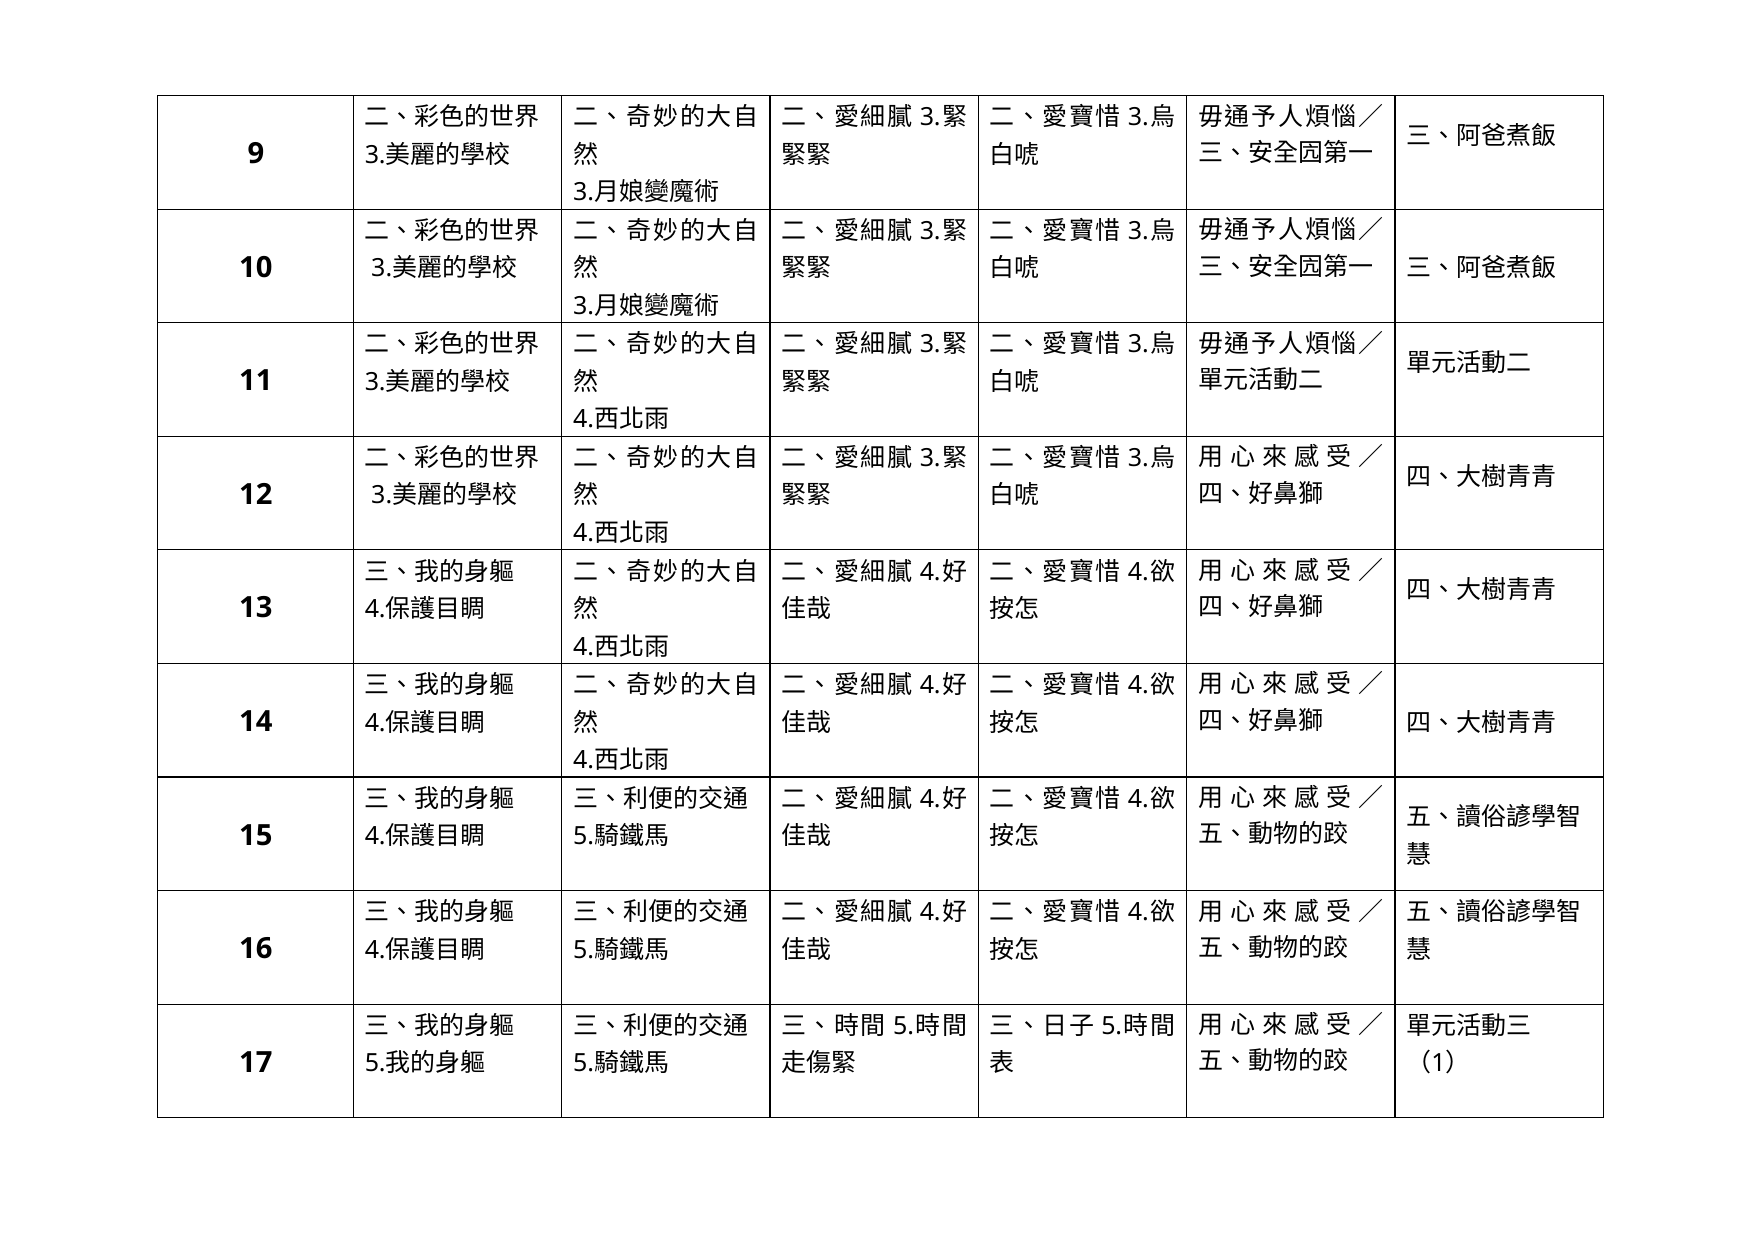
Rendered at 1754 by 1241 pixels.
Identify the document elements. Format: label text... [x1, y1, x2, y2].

table_cell 三、我的身軀 4.保護目睭 [354, 778, 561, 890]
table_cell 二、愛細膩4.好佳哉 [771, 664, 978, 776]
table_cell 二、愛細膩4.好佳哉 [771, 778, 978, 890]
table_cell 三、阿爸煮飯 [1396, 210, 1603, 322]
table_cell 三、我的身軀 4.保護目睭 [354, 664, 561, 776]
table_cell 用心來感受／四、好鼻獅 [1187, 550, 1394, 663]
table_cell 二、彩色的世界 3.美麗的學校 [354, 323, 561, 436]
table_cell 毋通予人煩惱／三、安全囥第一 [1187, 96, 1394, 209]
table_cell 二、奇妙的大自然 4.西北雨 [562, 550, 769, 663]
table_cell 單元活動二 [1396, 323, 1603, 436]
table_cell 四、大樹青青 [1396, 664, 1603, 776]
table_cell 用心來感受／五、動物的跤 [1187, 1005, 1394, 1117]
table_cell 二、彩色的世界 3.美麗的學校 [354, 210, 561, 322]
table_cell 三、利便的交通 5.騎鐵馬 [562, 778, 769, 890]
table_cell 三、日子5.時間表 [979, 1005, 1186, 1117]
table_cell 二、彩色的世界 3.美麗的學校 [354, 437, 561, 549]
table_cell 五、讀俗諺學智慧 [1396, 778, 1603, 890]
table_cell 二、愛細膩3.緊緊緊 [771, 323, 978, 436]
table_cell 二、愛寶惜3.烏白唬 [979, 323, 1186, 436]
table_cell 二、愛細膩3.緊緊緊 [771, 96, 978, 209]
table_cell 二、愛寶惜4.欲按怎 [979, 891, 1186, 1003]
table_cell 四、大樹青青 [1396, 550, 1603, 663]
table_cell 二、愛寶惜3.烏白唬 [979, 210, 1186, 322]
table_cell 三、我的身軀 4.保護目睭 [354, 891, 561, 1003]
table_cell 單元活動三（1） [1396, 1005, 1603, 1117]
table_cell 17 [158, 1005, 353, 1117]
table_cell 三、利便的交通 5.騎鐵馬 [562, 891, 769, 1003]
table_cell 二、奇妙的大自然 4.西北雨 [562, 323, 769, 436]
table_cell 五、讀俗諺學智慧 [1396, 891, 1603, 1003]
table_cell 二、愛細膩4.好佳哉 [771, 550, 978, 663]
table_cell 三、我的身軀 5.我的身軀 [354, 1005, 561, 1117]
table_cell 三、利便的交通 5.騎鐵馬 [562, 1005, 769, 1117]
table_cell 二、奇妙的大自然 3.月娘變魔術 [562, 96, 769, 209]
table_cell 二、奇妙的大自然 3.月娘變魔術 [562, 210, 769, 322]
table_cell 16 [158, 891, 353, 1003]
table_cell 二、彩色的世界 3.美麗的學校 [354, 96, 561, 209]
table_cell 二、愛細膩3.緊緊緊 [771, 210, 978, 322]
table_cell 三、我的身軀 4.保護目睭 [354, 550, 561, 663]
table_cell 毋通予人煩惱／三、安全囥第一 [1187, 210, 1394, 322]
table_cell 二、愛細膩4.好佳哉 [771, 891, 978, 1003]
table_cell 11 [158, 323, 353, 436]
table_cell 13 [158, 550, 353, 663]
table_cell 二、愛細膩3.緊緊緊 [771, 437, 978, 549]
table_cell 用心來感受／五、動物的跤 [1187, 891, 1394, 1003]
table_cell 三、阿爸煮飯 [1396, 96, 1603, 209]
table_cell 14 [158, 664, 353, 776]
table_cell 二、愛寶惜4.欲按怎 [979, 550, 1186, 663]
table_cell 二、愛寶惜4.欲按怎 [979, 664, 1186, 776]
table_cell 二、愛寶惜4.欲按怎 [979, 778, 1186, 890]
table_cell 用心來感受／四、好鼻獅 [1187, 664, 1394, 776]
table_cell 12 [158, 437, 353, 549]
table_cell 15 [158, 778, 353, 890]
table_cell 10 [158, 210, 353, 322]
table_cell 三、時間5.時間走傷緊 [771, 1005, 978, 1117]
table_cell 二、愛寶惜3.烏白唬 [979, 96, 1186, 209]
table_cell 四、大樹青青 [1396, 437, 1603, 549]
table_cell 用心來感受／四、好鼻獅 [1187, 437, 1394, 549]
table_cell 9 [158, 96, 353, 209]
table_cell 用心來感受／五、動物的跤 [1187, 778, 1394, 890]
table_cell 二、奇妙的大自然 4.西北雨 [562, 664, 769, 776]
table_cell 二、奇妙的大自然 4.西北雨 [562, 437, 769, 549]
table_cell 二、愛寶惜3.烏白唬 [979, 437, 1186, 549]
table_cell 毋通予人煩惱／單元活動二 [1187, 323, 1394, 436]
